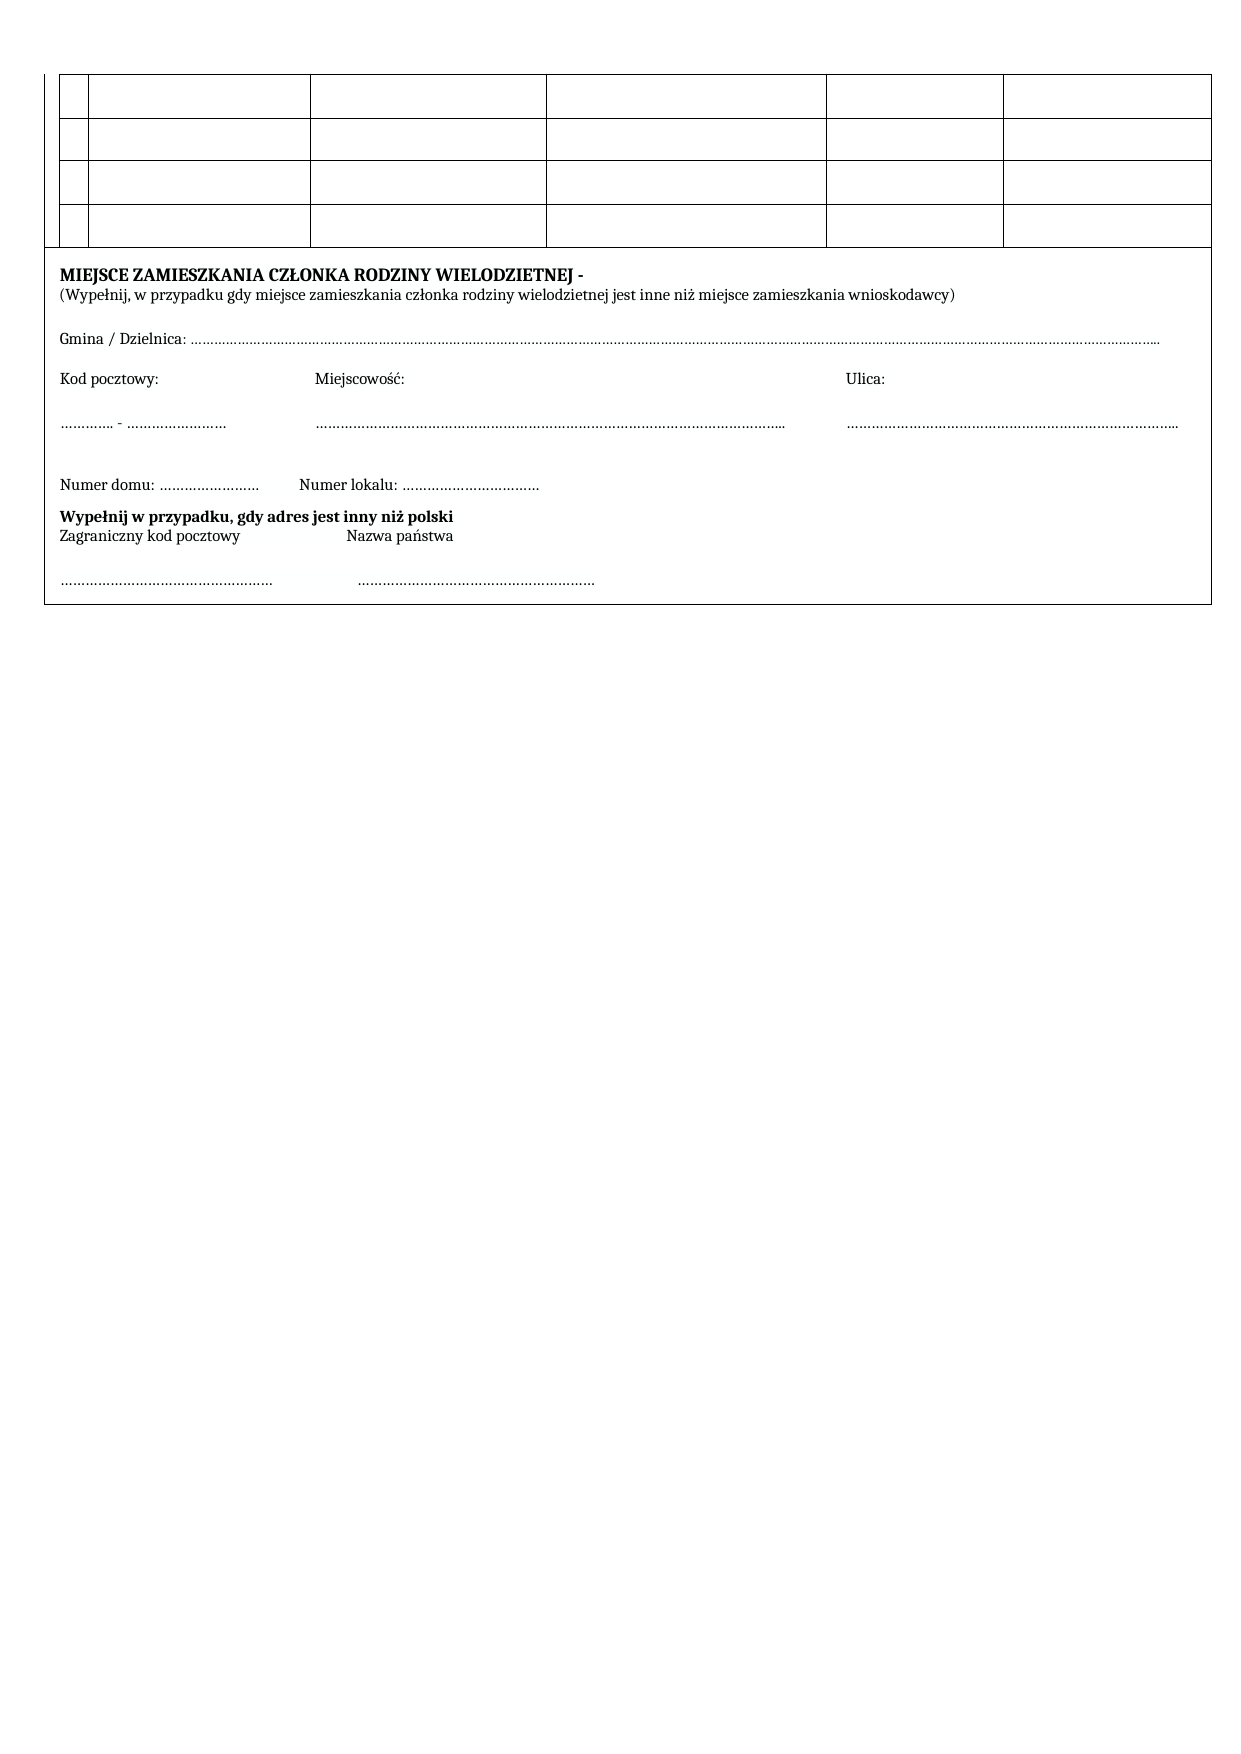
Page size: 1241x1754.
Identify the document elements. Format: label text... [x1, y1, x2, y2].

table_cell [827, 119, 1003, 160]
table_cell [311, 205, 546, 247]
table_cell MIEJSCE ZAMIESZKANIA CZŁONKA RODZINY WIELODZIETNEJ - (Wypełnij, w przypadku gdy miejsce zamieszkania członka rodziny wielodzietnej jest inne niż miejsce zamieszkania wnioskodawcy) Gmina / Dzielnica: ………………………………………………………………………………………………………………………………………………………………………………………………………………………….. [45, 248, 1211, 365]
table_cell [547, 161, 826, 204]
table_cell [60, 161, 88, 204]
table_cell [60, 75, 88, 118]
table_cell [60, 205, 88, 247]
table_cell Ulica: …………………………………………………………………….. [827, 365, 1211, 438]
table_cell [1004, 75, 1211, 118]
table_cell [547, 75, 826, 118]
table_cell [89, 119, 310, 160]
table_cell Miejscowość: ………………………………………………………………………………………………….. [295, 365, 827, 438]
table_cell [89, 161, 310, 204]
table_cell Kod pocztowy: …………. - …………………… [45, 365, 295, 438]
table_cell Numer domu: …………………… Numer lokalu: …………………………… Wypełnij w przypadku, gdy adres jest inny niż polski Zagraniczny kod pocztowy Nazwa państwa …………………………………………… ………………………………………………… [45, 438, 1211, 604]
table_cell [60, 119, 88, 160]
table_cell [45, 74, 59, 247]
table_cell [89, 205, 310, 247]
table_cell [311, 75, 546, 118]
table_cell [311, 161, 546, 204]
table_cell [827, 75, 1003, 118]
table_cell [89, 75, 310, 118]
table_cell [547, 119, 826, 160]
table_cell [547, 205, 826, 247]
table_cell [1004, 119, 1211, 160]
table_cell [1004, 161, 1211, 204]
table_cell [827, 161, 1003, 204]
table_cell [1004, 205, 1211, 247]
table_cell [311, 119, 546, 160]
table_cell [827, 205, 1003, 247]
